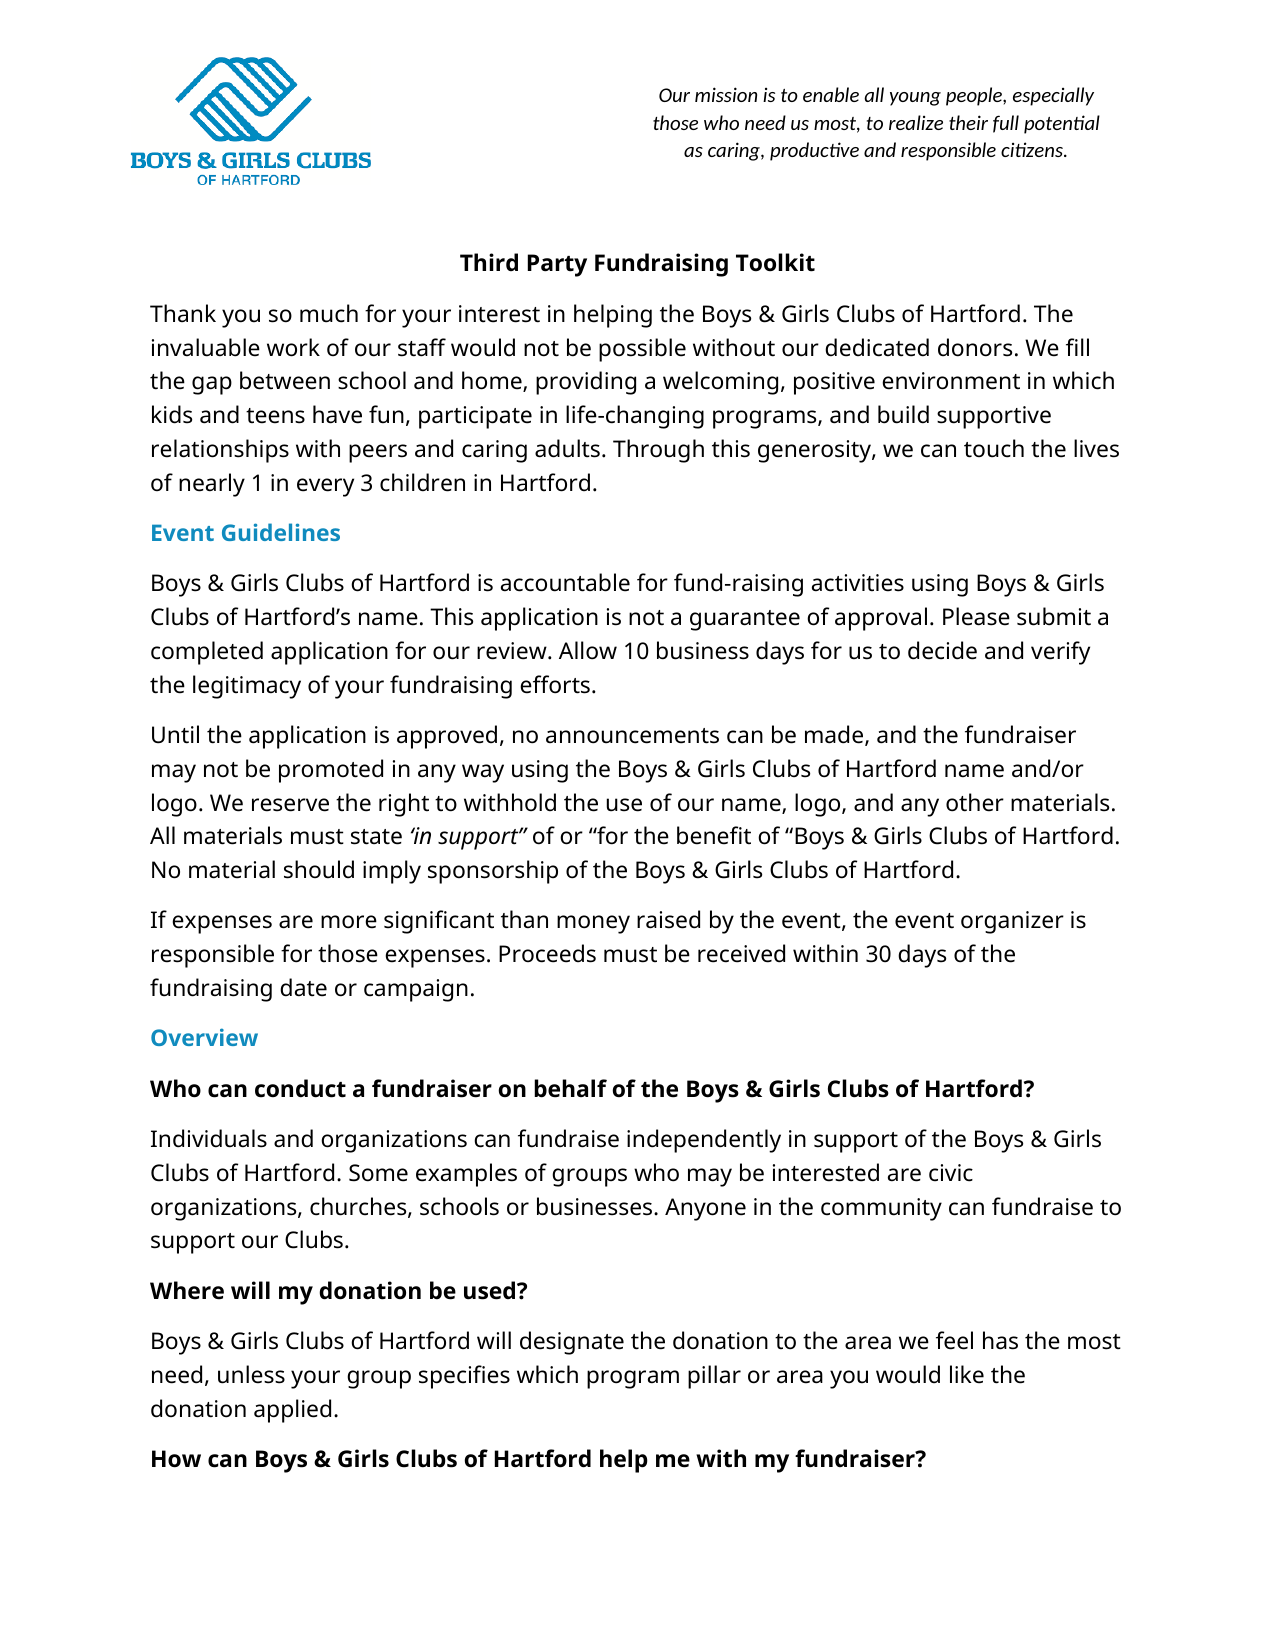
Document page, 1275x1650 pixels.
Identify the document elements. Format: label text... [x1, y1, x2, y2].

picture [152, 156, 158, 165]
picture [205, 105, 236, 136]
text Event Guidelines [150, 517, 1125, 548]
picture [130, 57, 371, 185]
picture [236, 63, 274, 101]
text Boys & Girls Clubs of Hartford is accountable for fund-raising activities using Boys & Girls Clubs of Hartford’s name. This application is not a guarantee of approval. Please submit a completed application for our review. Allow 10 business days for us to decide and verify the legitimacy of your fundraising efforts. [150, 567, 1125, 700]
picture [251, 63, 282, 94]
text Boys & Girls Clubs of Hartford will designate the donation to the area we feel has the most need, unless your group specifies which program pillar or area you would like the donation applied. [150, 1325, 1125, 1424]
picture [198, 113, 222, 136]
text How can Boys & Girls Clubs of Hartford help me with my fundraiser? [150, 1443, 1125, 1474]
picture [265, 63, 289, 86]
text Until the application is approved, no announcements can be made, and the fundraiser may not be promoted in any way using the Boys & Girls Clubs of Hartford name and/or logo. We reserve the right to withhold the use of our name, logo, and any other materials. All materials must state ‘in support” of or “for the benefit of “Boys & Girls Clubs of Hartford. No material should imply sponsorship of the Boys & Girls Clubs of Hartford. [150, 719, 1125, 885]
picture [348, 156, 353, 165]
text Who can conduct a fundraiser on behalf of the Boys & Girls Clubs of Hartford? [150, 1073, 1125, 1104]
text Individuals and organizations can fundraise independently in support of the Boys & Girls Clubs of Hartford. Some examples of groups who may be interested are civic organizations, churches, schools or businesses. Anyone in the community can fundraise to support our Clubs. [150, 1123, 1125, 1256]
text Thank you so much for your interest in helping the Boys & Girls Clubs of Hartford. The invaluable work of our staff would not be possible without our dedicated donors. We fill the gap between school and home, providing a welcoming, positive environment in which kids and teens have fun, participate in life-changing programs, and build supportive relationships with peers and caring adults. Through this generosity, we can touch the lives of nearly 1 in every 3 children in Hartford. [150, 298, 1125, 498]
text If expenses are more significant than money raised by the event, the event organizer is responsible for those expenses. Proceeds must be received within 30 days of the fundraising date or campaign. [150, 904, 1125, 1003]
text Overview [150, 1022, 1125, 1053]
text Third Party Fundraising Toolkit [150, 247, 1125, 278]
text Where will my donation be used? [150, 1275, 1125, 1306]
picture [212, 98, 248, 135]
